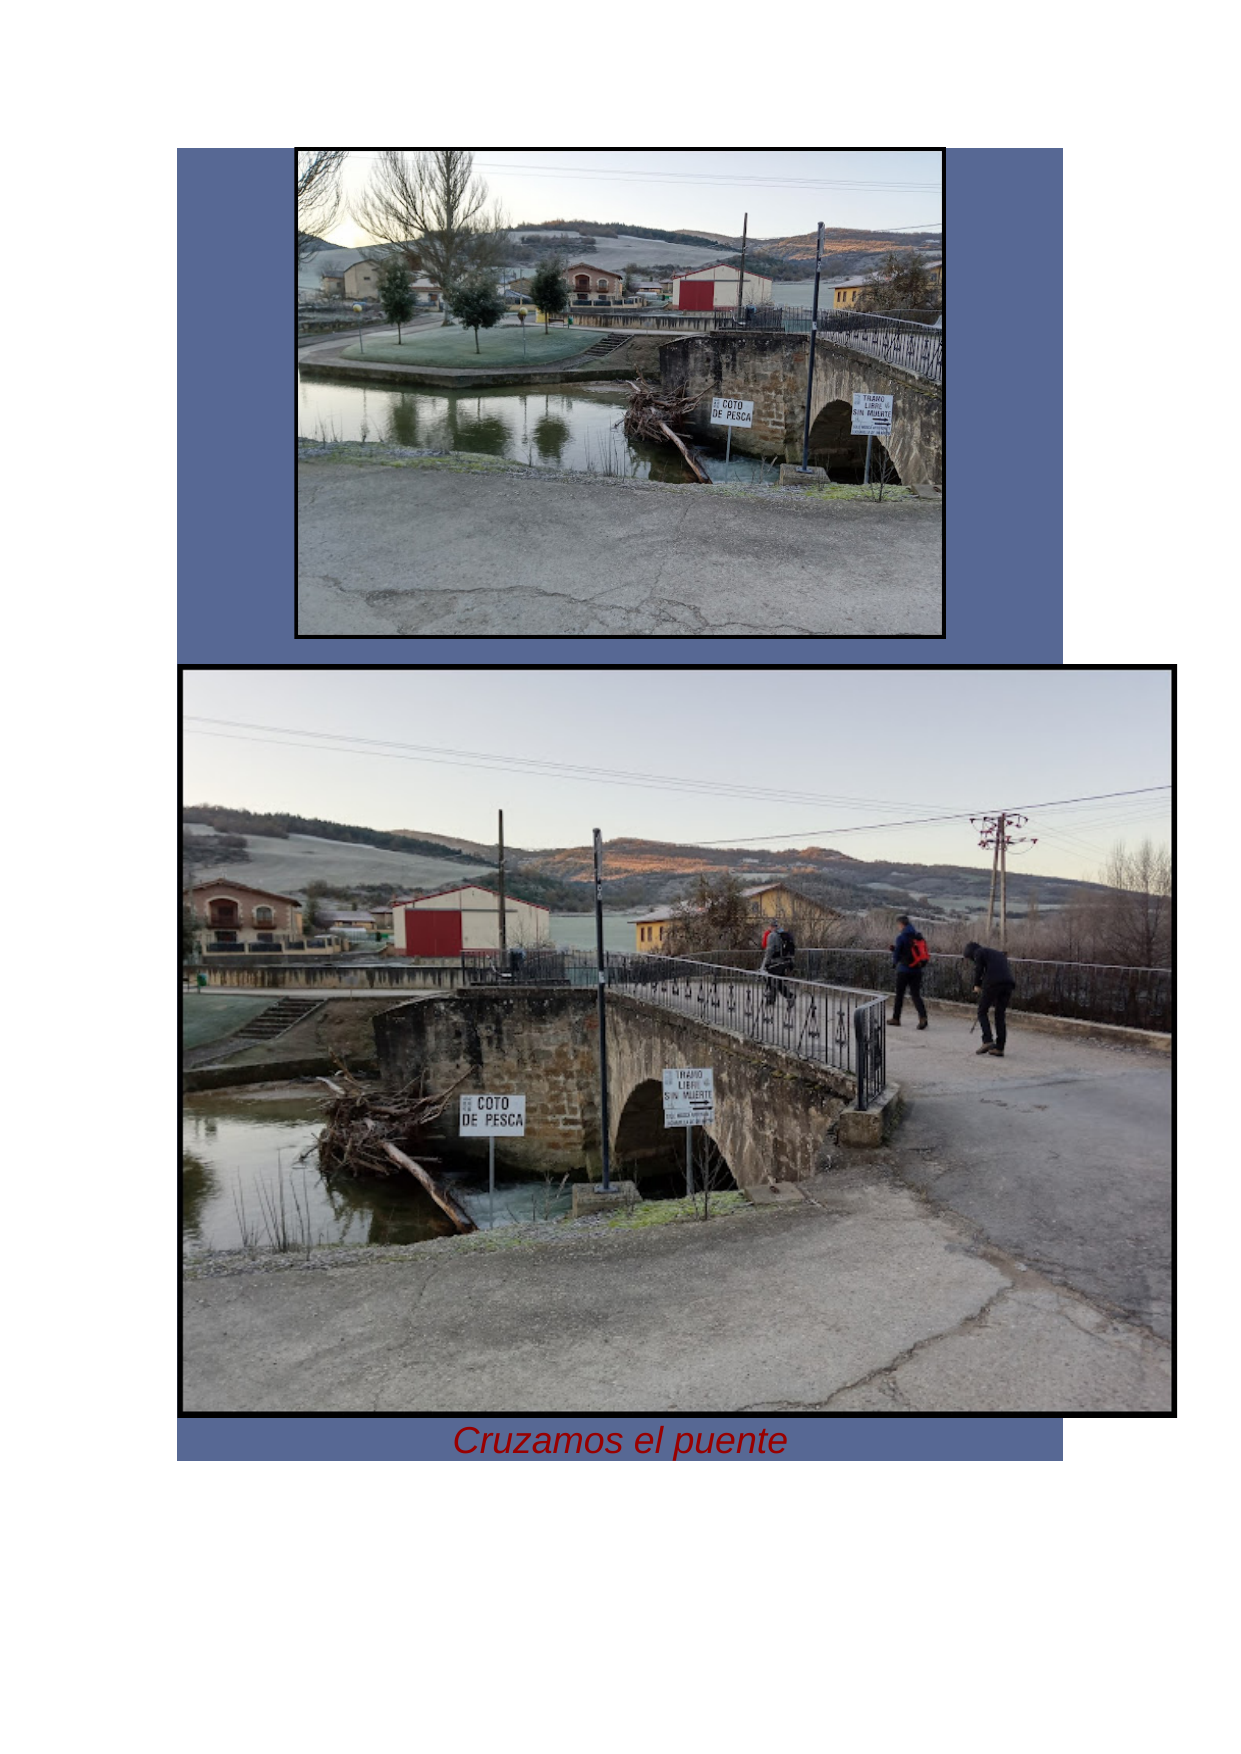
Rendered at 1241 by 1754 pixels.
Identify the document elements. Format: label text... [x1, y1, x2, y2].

picture [294, 147, 946, 639]
text Cruzamos el puente [177, 1418, 1063, 1461]
picture [177, 664, 1178, 1418]
